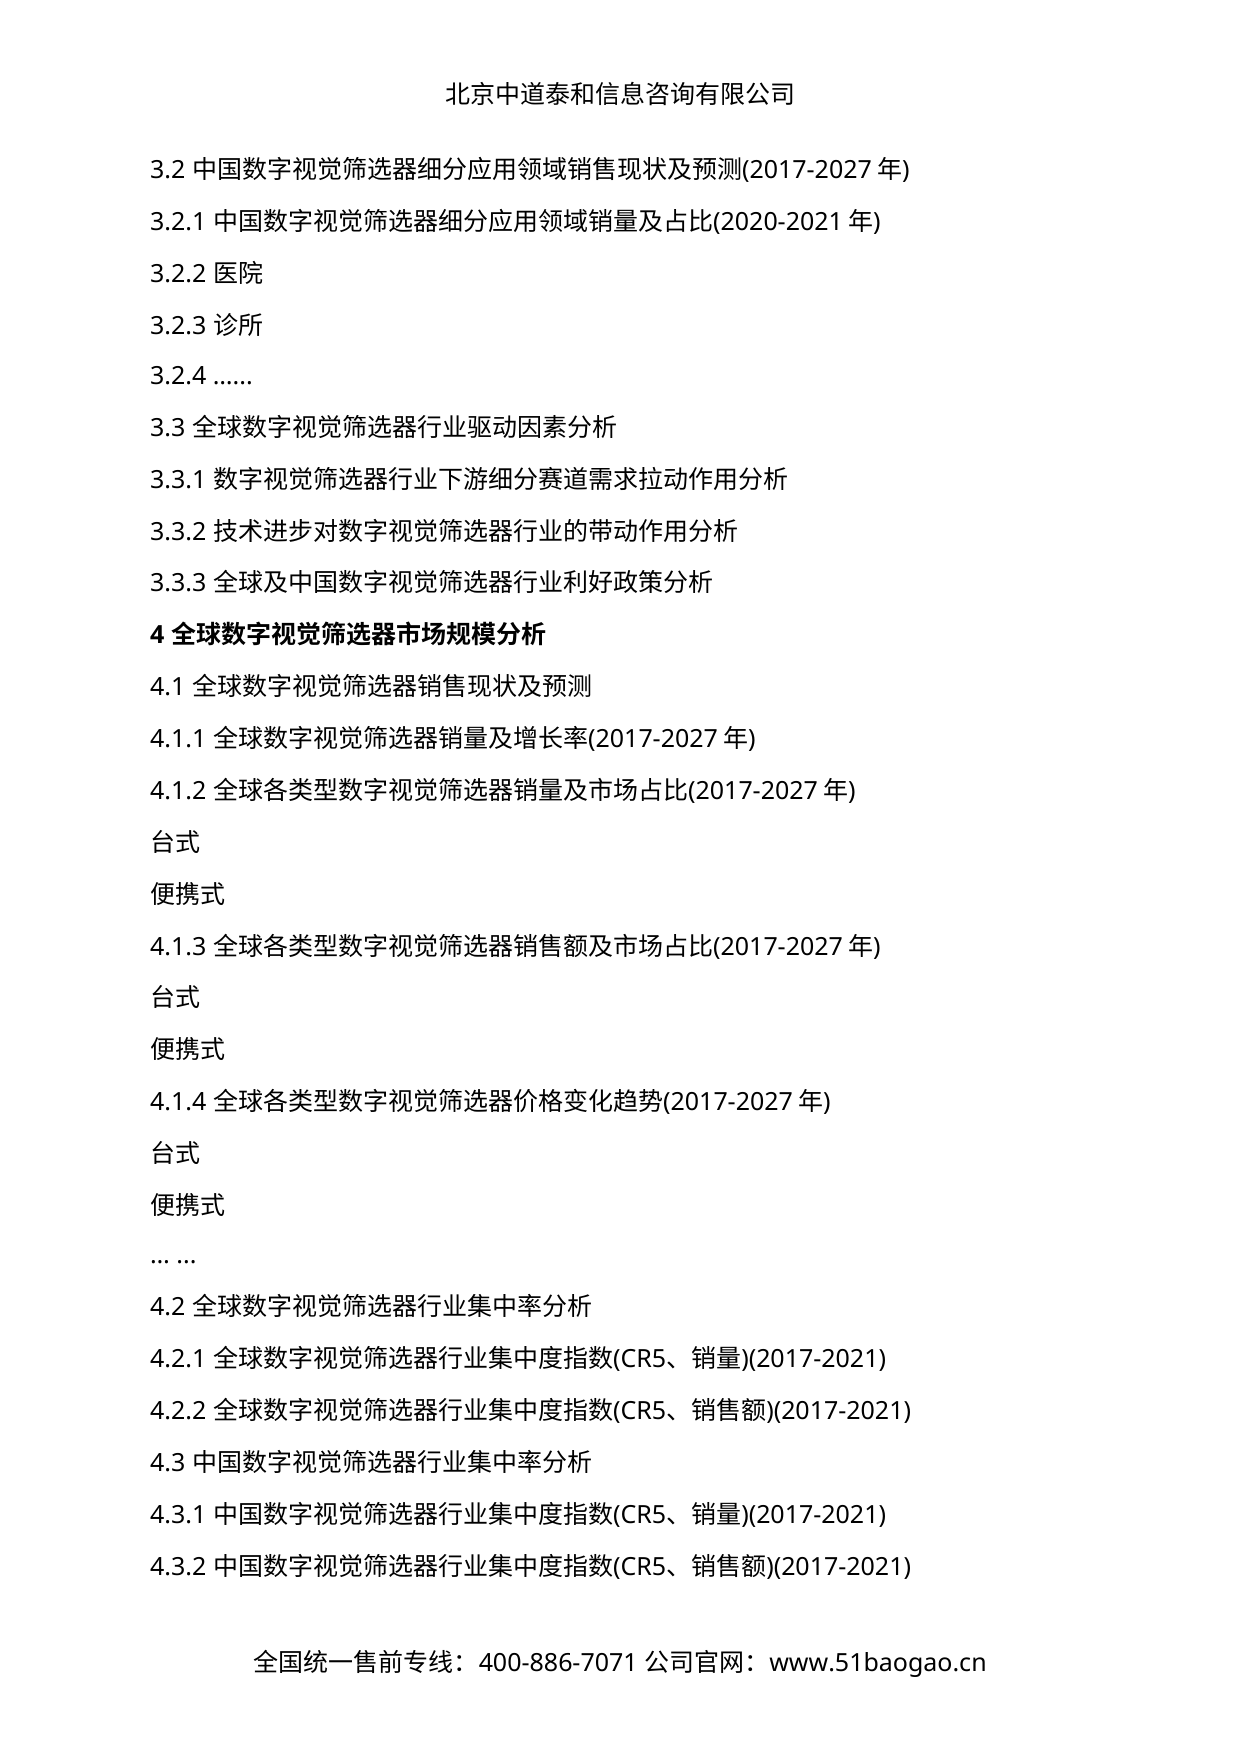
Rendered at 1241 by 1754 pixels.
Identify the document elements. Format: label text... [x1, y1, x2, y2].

text 台式 [150, 978, 1090, 1014]
text 4.1.4 全球各类型数字视觉筛选器价格变化趋势(2017-2027年) [150, 1082, 1090, 1118]
text 4.3.2 中国数字视觉筛选器行业集中度指数(CR5、销售额)(2017-2021) [150, 1546, 1090, 1582]
text 4.2.1 全球数字视觉筛选器行业集中度指数(CR5、销量)(2017-2021) [150, 1339, 1090, 1375]
text 3.2.4 …... [150, 357, 1090, 392]
text 台式 [150, 1133, 1090, 1170]
text 3.2.2 医院 [150, 254, 1090, 290]
text 4.1.2 全球各类型数字视觉筛选器销量及市场占比(2017-2027年) [150, 770, 1090, 807]
text 4.1.1 全球数字视觉筛选器销量及增长率(2017-2027年) [150, 718, 1090, 755]
text 4.1 全球数字视觉筛选器销售现状及预测 [150, 667, 1090, 703]
text 4.1.3 全球各类型数字视觉筛选器销售额及市场占比(2017-2027年) [150, 926, 1090, 962]
text 3.2 中国数字视觉筛选器细分应用领域销售现状及预测(2017-2027年) [150, 150, 1090, 186]
text 4 全球数字视觉筛选器市场规模分析 [150, 615, 1090, 651]
text 3.3 全球数字视觉筛选器行业驱动因素分析 [150, 407, 1090, 443]
text 便携式 [150, 1185, 1090, 1222]
text 便携式 [150, 1030, 1090, 1066]
text 4.2.2 全球数字视觉筛选器行业集中度指数(CR5、销售额)(2017-2021) [150, 1391, 1090, 1427]
text 4.3 中国数字视觉筛选器行业集中率分析 [150, 1442, 1090, 1479]
text 3.2.3 诊所 [150, 306, 1090, 342]
text 3.3.2 技术进步对数字视觉筛选器行业的带动作用分析 [150, 511, 1090, 547]
text 4.2 全球数字视觉筛选器行业集中率分析 [150, 1287, 1090, 1323]
text 3.3.1 数字视觉筛选器行业下游细分赛道需求拉动作用分析 [150, 459, 1090, 495]
text … ... [150, 1237, 1090, 1271]
text 台式 [150, 822, 1090, 858]
text 3.2.1 中国数字视觉筛选器细分应用领域销量及占比(2020-2021年) [150, 202, 1090, 238]
text 便携式 [150, 874, 1090, 910]
text 3.3.3 全球及中国数字视觉筛选器行业利好政策分析 [150, 563, 1090, 599]
text 4.3.1 中国数字视觉筛选器行业集中度指数(CR5、销量)(2017-2021) [150, 1494, 1090, 1531]
